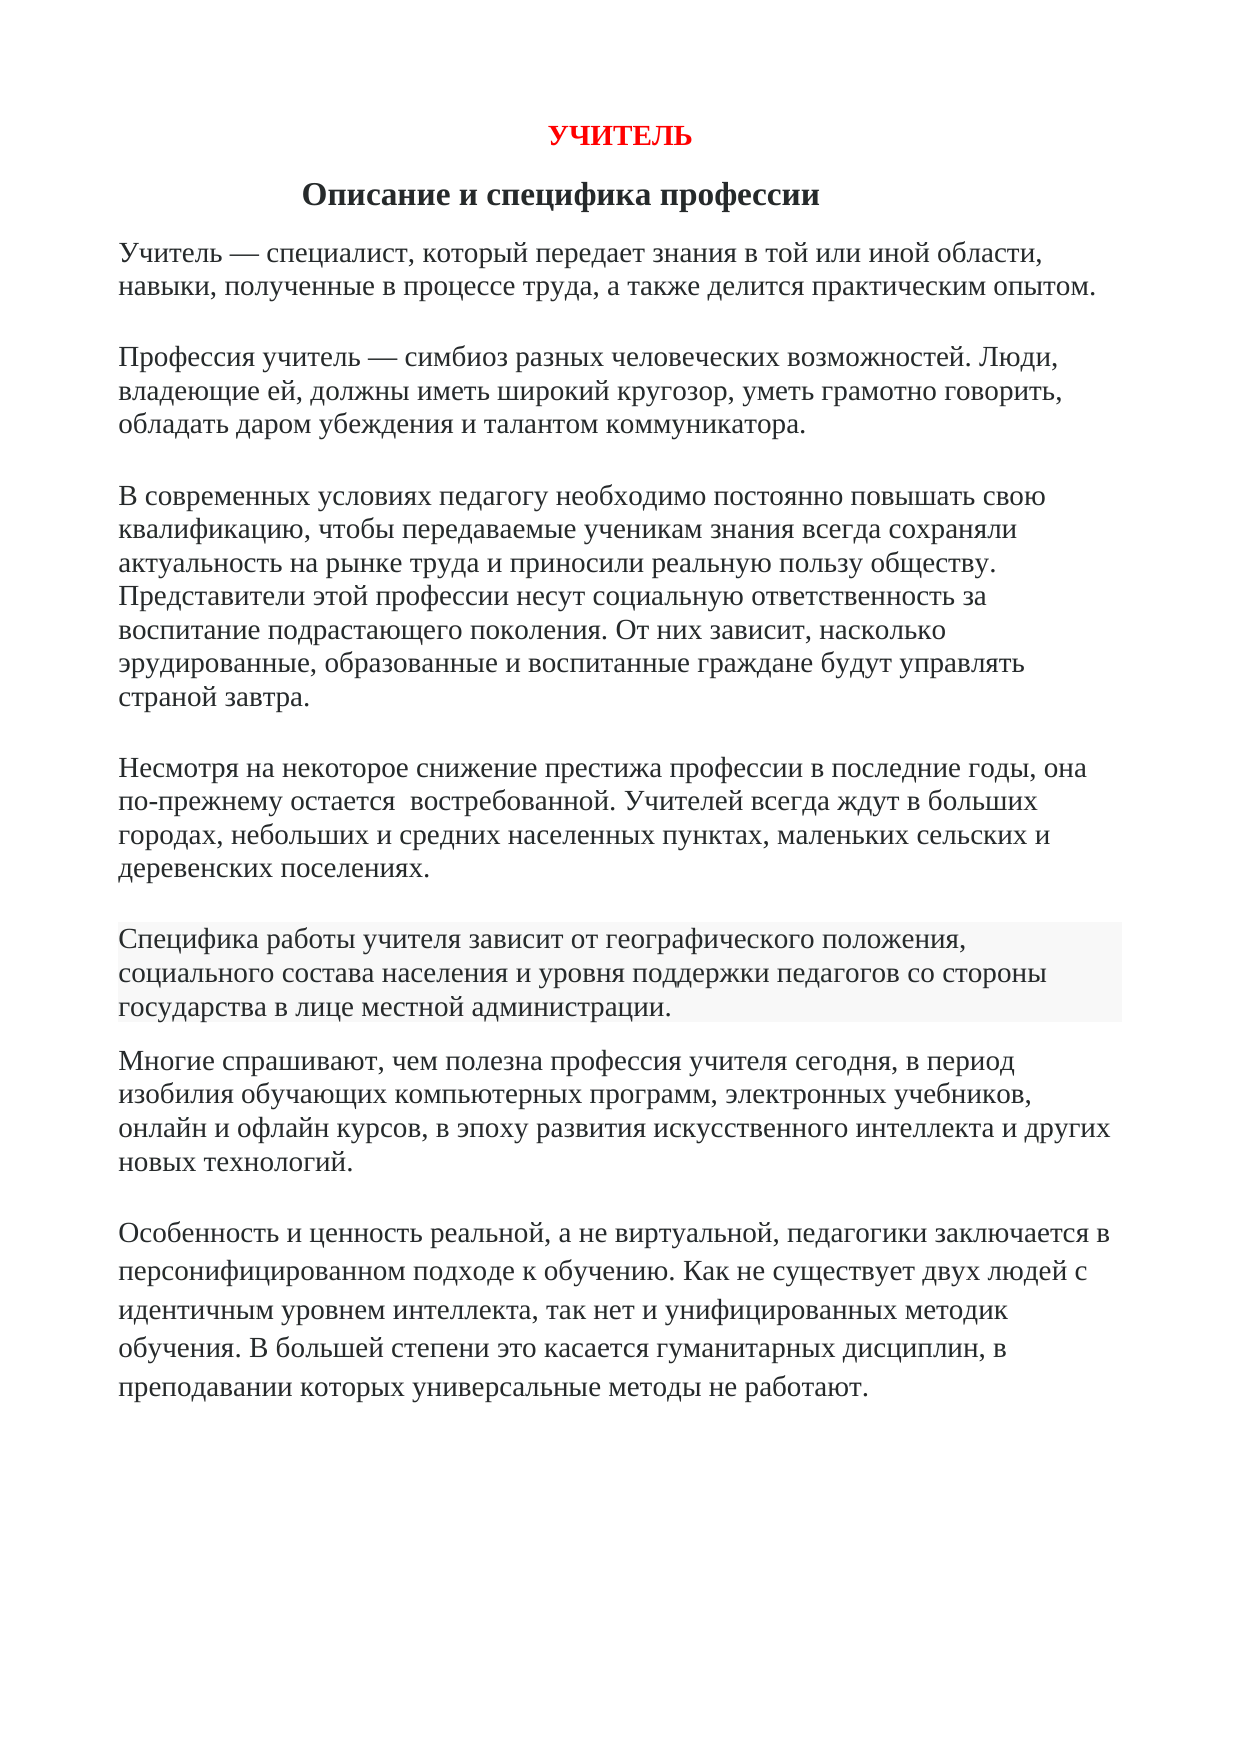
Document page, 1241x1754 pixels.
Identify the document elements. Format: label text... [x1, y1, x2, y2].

text Многие спрашивают, чем полезна профессия учителя сегодня, в период изобилия обучающих компьютерных программ, электронных учебников, онлайн и офлайн курсов, в эпоху развития искусственного интеллекта и других новых технологий. [118, 1043, 1122, 1177]
text Описание и специфика профессии [118, 174, 1122, 212]
text Учитель — специалист, который передает знания в той или иной области, навыки, полученные в процессе труда, а также делится практическим опытом. [118, 235, 1122, 302]
text УЧИТЕЛЬ [118, 118, 1122, 152]
text Несмотря на некоторое снижение престижа профессии в последние годы, она по-прежнему остается востребованной. Учителей всегда ждут в больших городах, небольших и средних населенных пунктах, маленьких сельских и деревенских поселениях. [118, 750, 1122, 884]
text В современных условиях педагогу необходимо постоянно повышать свою квалификацию, чтобы передаваемые ученикам знания всегда сохраняли актуальность на рынке труда и приносили реальную пользу обществу. Представители этой профессии несут социальную ответственность за воспитание подрастающего поколения. От них зависит, насколько эрудированные, образованные и воспитанные граждане будут управлять страной завтра. [118, 478, 1122, 712]
text Особенность и ценность реальной, а не виртуальной, педагогики заключается в персонифицированном подходе к обучению. Как не существует двух людей с идентичным уровнем интеллекта, так нет и унифицированных методик обучения. В большей степени это касается гуманитарных дисциплин, в преподавании которых универсальные методы не работают. [118, 1215, 1122, 1402]
text Профессия учитель — симбиоз разных человеческих возможностей. Люди, владеющие ей, должны иметь широкий кругозор, уметь грамотно говорить, обладать даром убеждения и талантом коммуникатора. [118, 339, 1122, 440]
text Специфика работы учителя зависит от географического положения, социального состава населения и уровня поддержки педагогов со стороны государства в лице местной администрации. [118, 922, 1122, 1022]
